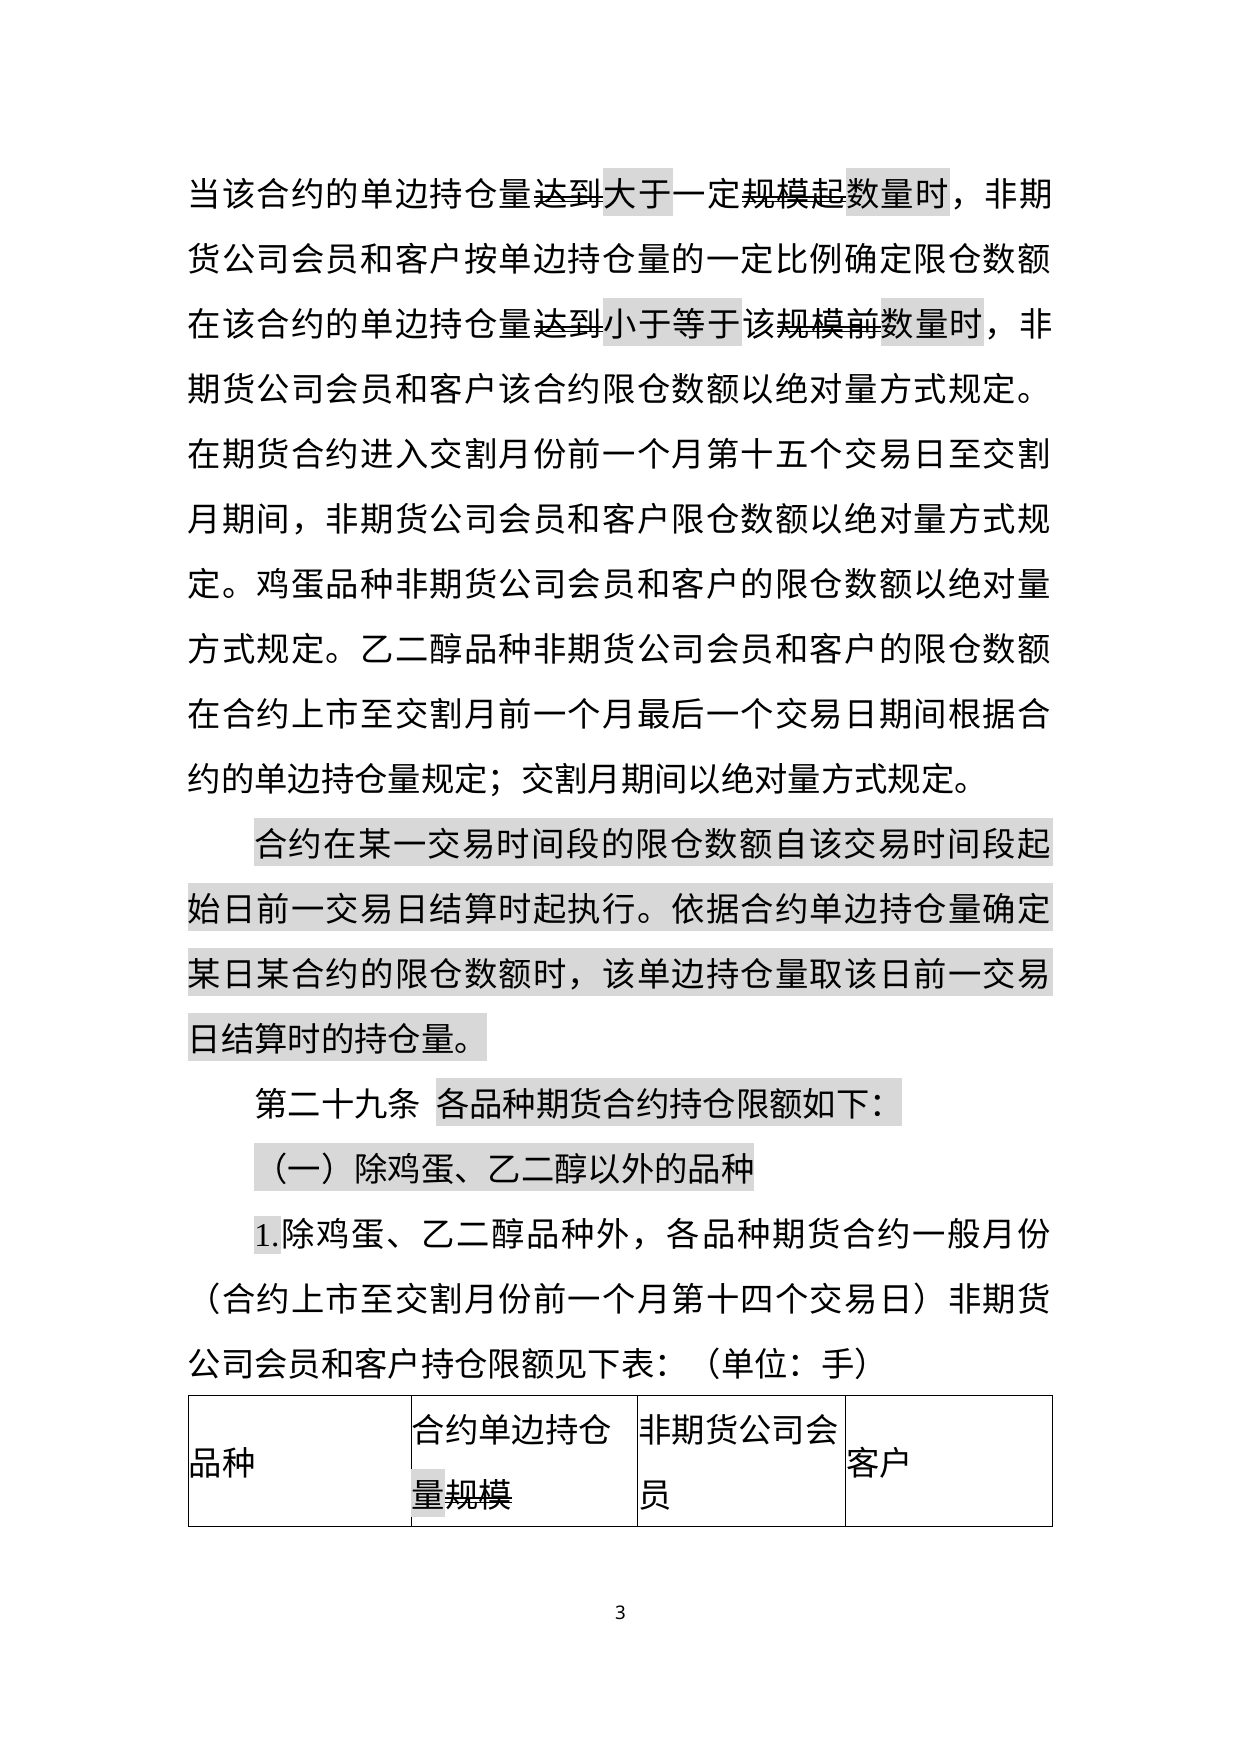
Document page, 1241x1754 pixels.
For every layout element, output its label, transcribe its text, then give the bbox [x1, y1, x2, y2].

text 合约在某一交易时间段的限仓数额自该交易时间段起始日前一交易日结算时起执行。依据合约单边持仓量确定某日某合约的限仓数额时，该单边持仓量取该日前一交易日结算时的持仓量。 [187, 810, 1053, 1070]
table_header 客户 [846, 1396, 1052, 1526]
text 第二十九条 各品种期货合约持仓限额如下： [187, 1070, 1053, 1135]
table_header 品种 [189, 1396, 411, 1526]
text （一）除鸡蛋、乙二醇以外的品种 [187, 1135, 1053, 1200]
table_header 非期货公司会员 [638, 1396, 845, 1526]
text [187, 160, 1053, 810]
text 1.除鸡蛋、乙二醇品种外，各品种期货合约一般月份（合约上市至交割月份前一个月第十四个交易日）非期货公司会员和客户持仓限额见下表：（单位：手） [187, 1200, 1053, 1395]
table_header 合约单边持仓量规模 [412, 1396, 637, 1526]
